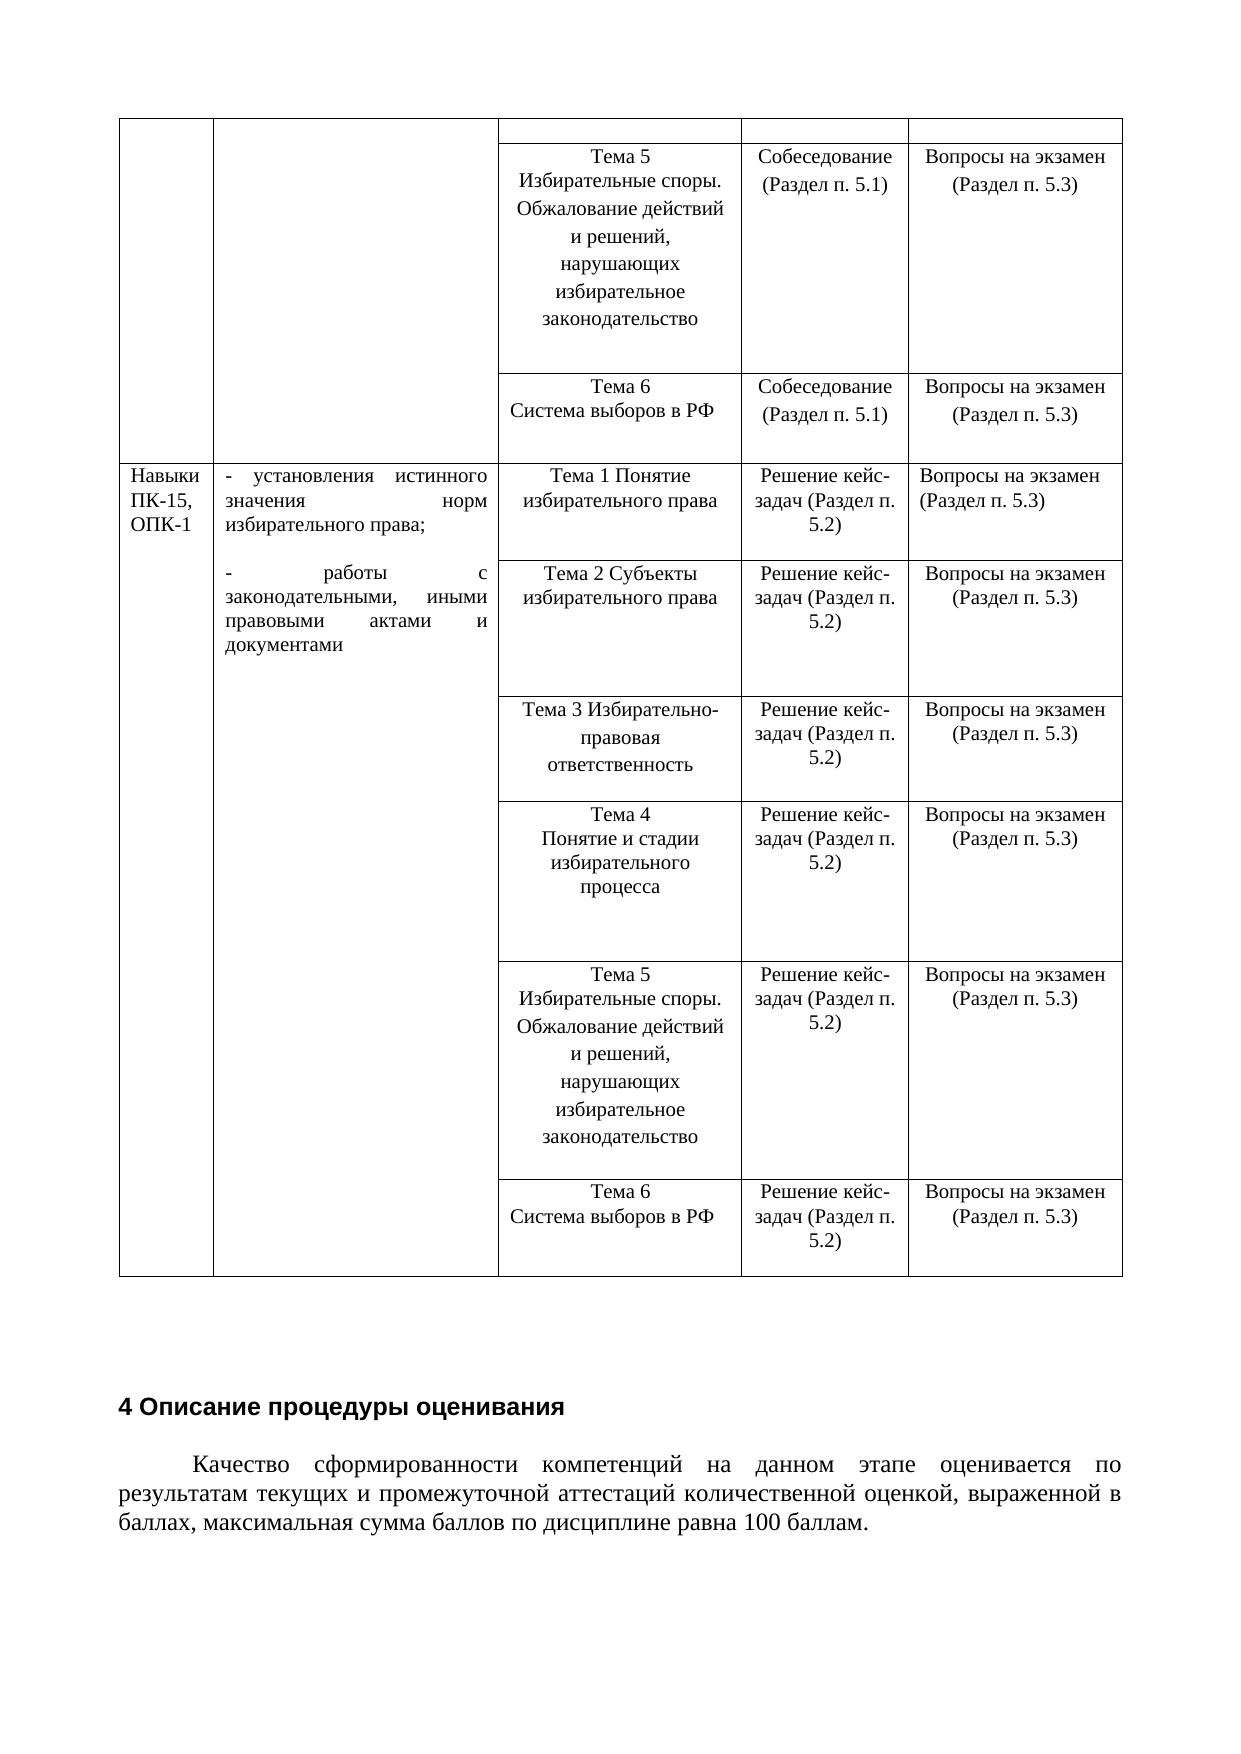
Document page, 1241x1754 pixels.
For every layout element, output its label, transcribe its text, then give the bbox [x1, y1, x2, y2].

table_cell Решение кейс-задач (Раздел п. 5.2) [742, 962, 908, 1178]
table_cell Тема 4 Понятие и стадии избирательного процесса [499, 802, 741, 961]
table_cell Вопросы на экзамен (Раздел п. 5.3) [909, 697, 1122, 801]
table_cell Решение кейс-задач (Раздел п. 5.2) [742, 464, 908, 560]
table_cell Тема 6 Система выборов в РФ [499, 1180, 741, 1276]
table_cell Решение кейс-задач (Раздел п. 5.2) [742, 802, 908, 961]
table_cell Тема 6 Система выборов в РФ [499, 374, 741, 462]
table_cell Вопросы на экзамен (Раздел п. 5.3) [909, 464, 1122, 560]
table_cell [742, 119, 908, 143]
text 4 Описание процедуры оценивания [118, 1392, 1122, 1421]
table_cell Тема 5 Избирательные споры. Обжалование действий и решений, нарушающих избирательное законодательство [499, 962, 741, 1178]
table_cell - установления истинного значения норм избирательного права; - работы с законодательными, иными правовыми актами и документами [214, 464, 498, 1276]
table_cell Тема 2 Субъекты избирательного права [499, 561, 741, 696]
table_cell Вопросы на экзамен (Раздел п. 5.3) [909, 1180, 1122, 1276]
table_cell Решение кейс-задач (Раздел п. 5.2) [742, 697, 908, 801]
table_cell Тема 3 Избирательно-правовая ответственность [499, 697, 741, 801]
text Качество сформированности компетенций на данном этапе оценивается по результатам текущих и промежуточной аттестаций количественной оценкой, выраженной в баллах, максимальная сумма баллов по дисциплине равна 100 баллам. [118, 1449, 1122, 1536]
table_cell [909, 119, 1122, 143]
table_cell Тема 5 Избирательные споры. Обжалование действий и решений, нарушающих избирательное законодательство [499, 144, 741, 373]
table_cell Решение кейс-задач (Раздел п. 5.2) [742, 561, 908, 696]
table_cell Вопросы на экзамен (Раздел п. 5.3) [909, 561, 1122, 696]
table_cell Вопросы на экзамен (Раздел п. 5.3) [909, 962, 1122, 1178]
table_cell Собеседование (Раздел п. 5.1) [742, 374, 908, 462]
table_cell Навыки ПК-15, ОПК-1 [120, 464, 213, 1276]
table_cell Вопросы на экзамен (Раздел п. 5.3) [909, 374, 1122, 462]
table_cell Тема 1 Понятие избирательного права [499, 464, 741, 560]
table_cell Вопросы на экзамен (Раздел п. 5.3) [909, 802, 1122, 961]
table_cell Вопросы на экзамен (Раздел п. 5.3) [909, 144, 1122, 373]
table_cell Решение кейс-задач (Раздел п. 5.2) [742, 1180, 908, 1276]
table_cell Собеседование (Раздел п. 5.1) [742, 144, 908, 373]
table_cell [499, 119, 741, 143]
